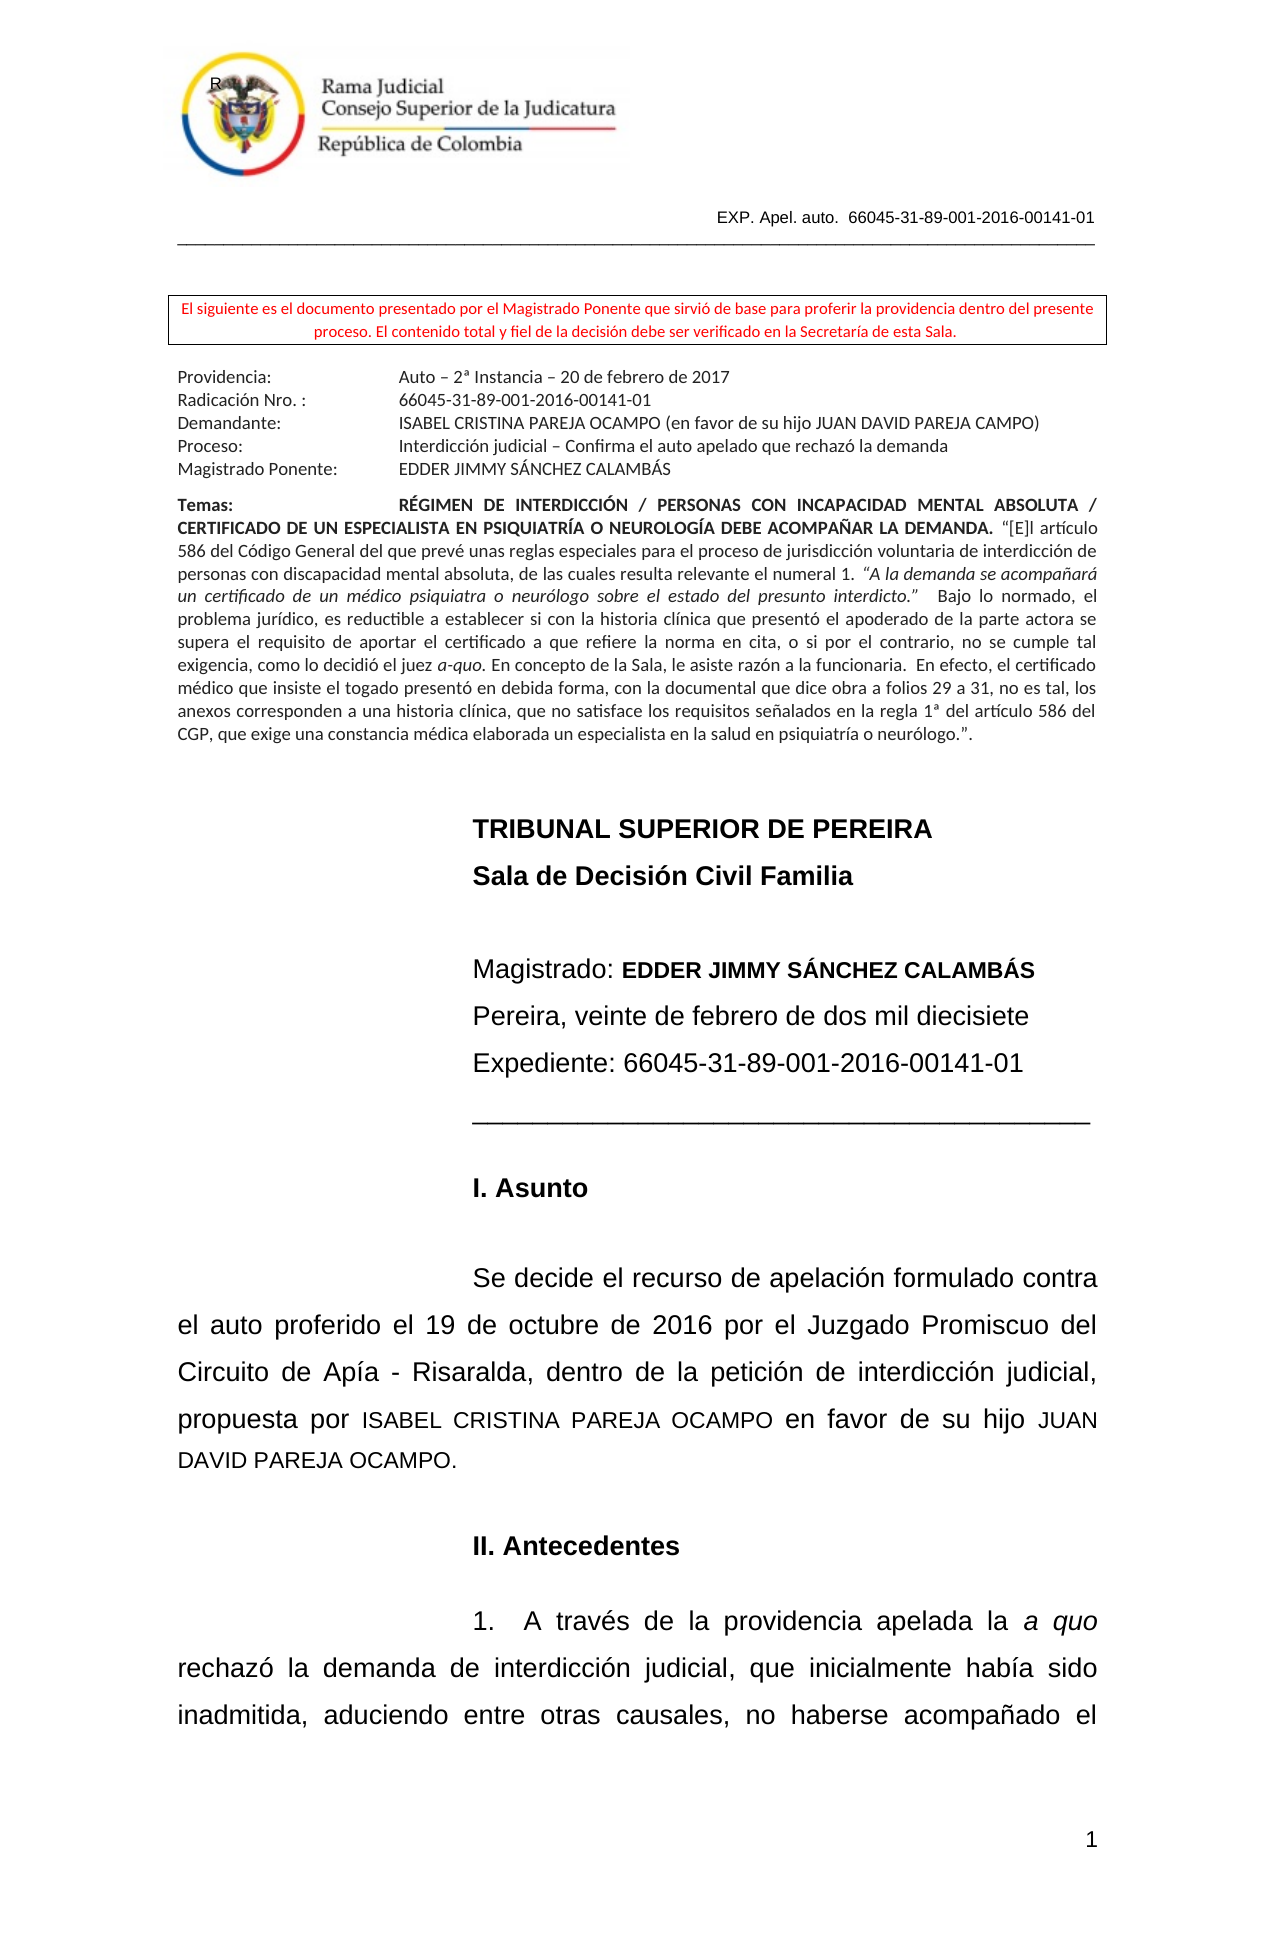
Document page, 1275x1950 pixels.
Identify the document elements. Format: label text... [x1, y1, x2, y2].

picture [162, 29, 630, 187]
text II. Antecedentes [177, 1530, 1098, 1561]
text I. Asunto [177, 1172, 1098, 1203]
text Magistrado: EDDER JIMMY SÁNCHEZ CALAMBÁS [177, 953, 1098, 984]
text Expediente: 66045-31-89-001-2016-00141-01 [177, 1047, 1098, 1078]
text _________________________________________ [398, 1094, 1098, 1125]
text El siguiente es el documento presentado por el Magistrado Ponente que sirvió de base para proferir la providencia dentro del presente proceso. El contenido total y fiel de la decisión debe ser verificado en la Secretaría de esta Sala. [169, 296, 1106, 344]
text Se decide el recurso de apelación formulado contra el auto proferido el 19 de octubre de 2016 por el Juzgado Promiscuo del Circuito de Apía - Risaralda, dentro de la petición de interdicción judicial, propuesta por ISABEL CRISTINA PAREJA OCAMPO en favor de su hijo JUAN DAVID PAREJA OCAMPO. [177, 1262, 1098, 1473]
text Proceso: Interdicción judicial – Confirma el auto apelado que rechazó la demanda [177, 434, 1098, 457]
text Demandante: ISABEL CRISTINA PAREJA OCAMPO (en favor de su hijo JUAN DAVID PAREJA CAMPO) [177, 411, 1098, 434]
text Temas: RÉGIMEN DE INTERDICCIÓN / PERSONAS CON INCAPACIDAD MENTAL ABSOLUTA / CERTIFICADO DE UN ESPECIALISTA EN PSIQUIATRÍA O NEUROLOGÍA DEBE ACOMPAÑAR LA DEMANDA. “[E]l artículo 586 del Código General del que prevé unas reglas especiales para el proceso de jurisdicción voluntaria de interdicción de personas con discapacidad mental absoluta, de las cuales resulta relevante el numeral 1. “A la demanda se acompañará un certificado de un médico psiquiatra o neurólogo sobre el estado del presunto interdicto.” Bajo lo normado, el problema jurídico, es reductible a establecer si con la historia clínica que presentó el apoderado de la parte actora se supera el requisito de aportar el certificado a que refiere la norma en cita, o si por el contrario, no se cumple tal exigencia, como lo decidió el juez a-quo. En concepto de la Sala, le asiste razón a la funcionaria. En efecto, el certificado médico que insiste el togado presentó en debida forma, con la documental que dice obra a folios 29 a 31, no es tal, los anexos corresponden a una historia clínica, que no satisface los requisitos señalados en la regla 1ª del artículo 586 del CGP, que exige una constancia médica elaborada un especialista en la salud en psiquiatría o neurólogo.”. [177, 493, 1098, 745]
text Sala de Decisión Civil Familia [177, 859, 1098, 891]
text TRIBUNAL SUPERIOR DE PEREIRA [177, 813, 1098, 844]
text Pereira, veinte de febrero de dos mil diecisiete [177, 1000, 1098, 1031]
text Radicación Nro. : 66045-31-89-001-2016-00141-01 [177, 388, 1098, 411]
text Providencia: Auto – 2ª Instancia – 20 de febrero de 2017 [177, 366, 1098, 388]
text Magistrado Ponente: EDDER JIMMY SÁNCHEZ CALAMBÁS [177, 457, 1098, 480]
